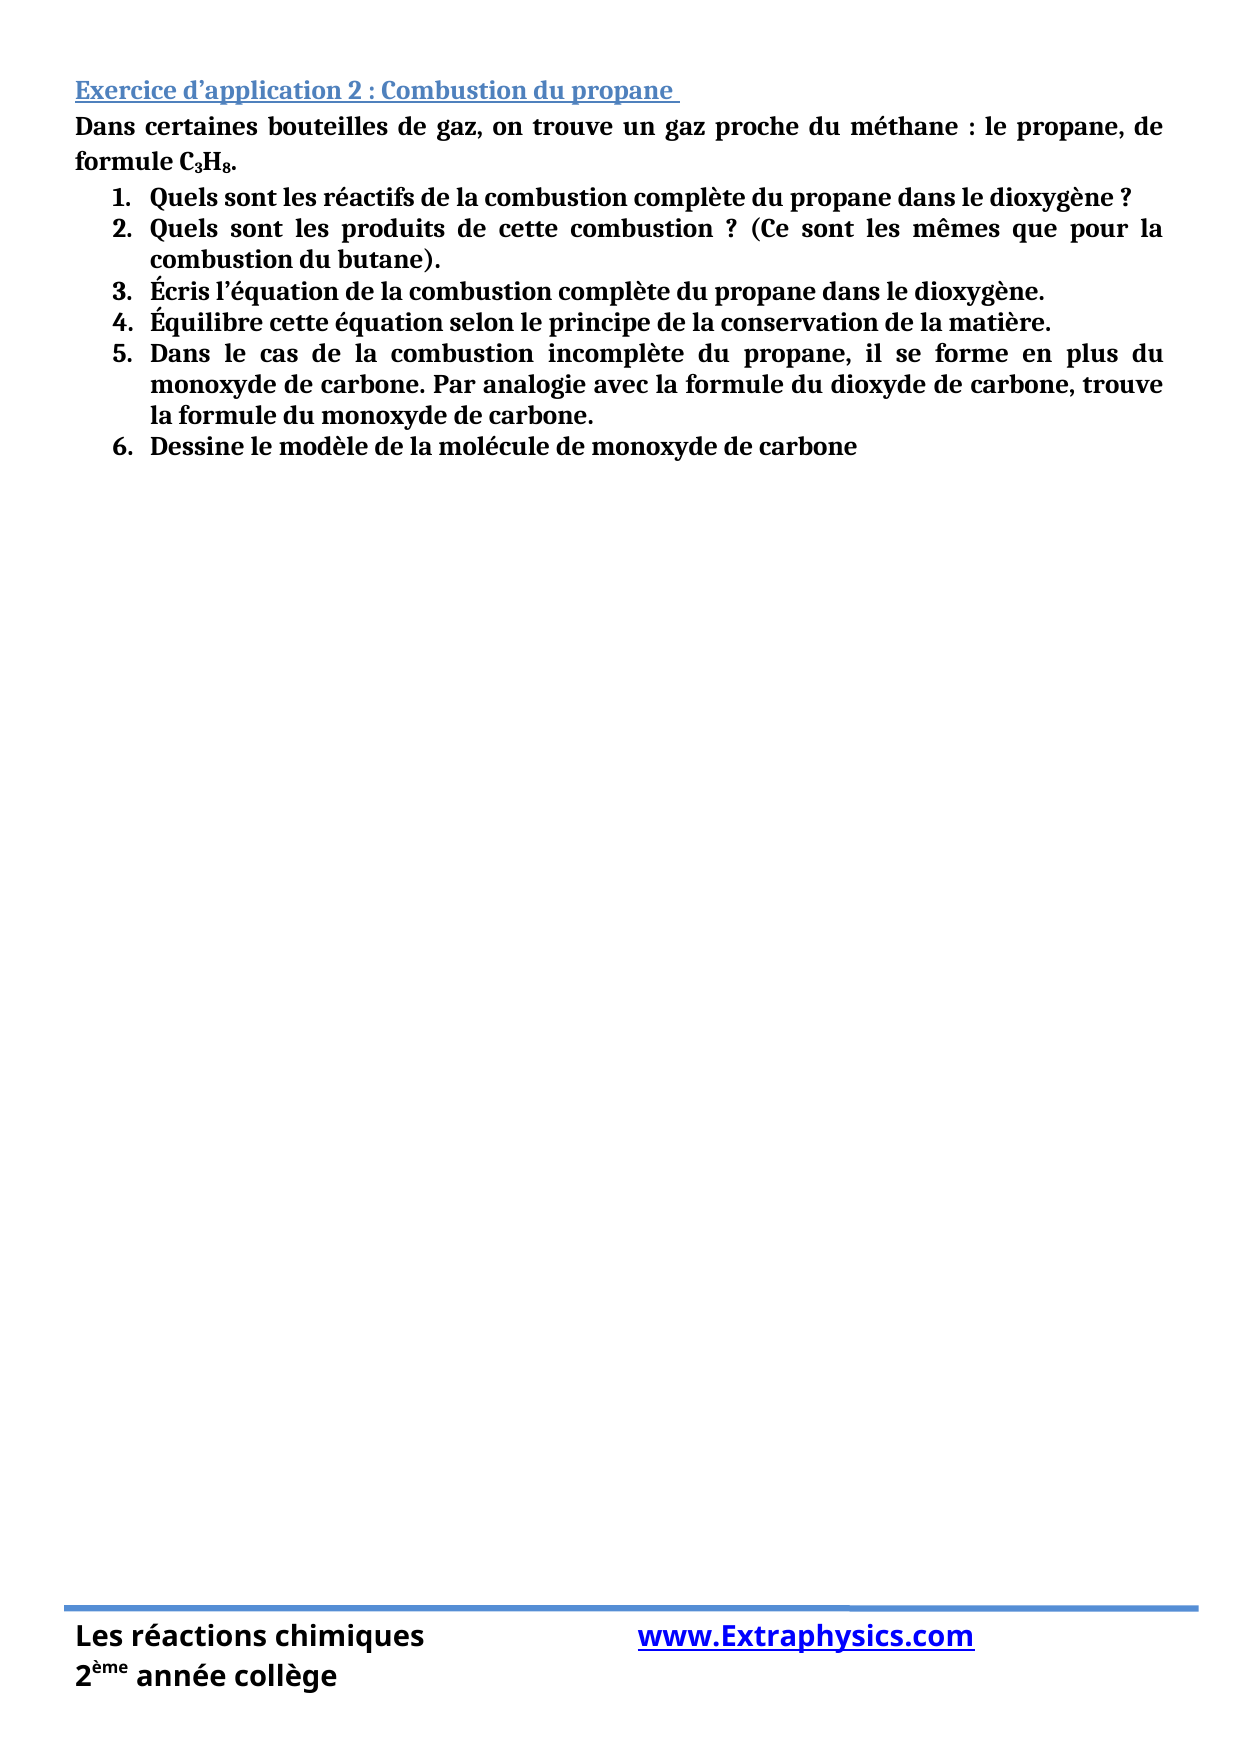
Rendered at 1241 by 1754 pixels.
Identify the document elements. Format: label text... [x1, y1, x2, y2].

subtitle Quels sont les réactifs de la combustion complète du propane dans le dioxygène ? [112, 182, 1165, 213]
subtitle Écris l’équation de la combustion complète du propane dans le dioxygène. [112, 276, 1165, 307]
subtitle Équilibre cette équation selon le principe de la conservation de la matière. [112, 307, 1165, 338]
subtitle Dans certaines bouteilles de gaz, on trouve un gaz proche du méthane : le propane, de formule C3H8. [75, 111, 1165, 178]
subtitle Quels sont les produits de cette combustion ? (Ce sont les mêmes que pour la combustion du butane). [112, 213, 1165, 276]
subtitle Exercice d’application 2 : Combustion du propane [75, 75, 1165, 106]
subtitle Dessine le modèle de la molécule de monoxyde de carbone [112, 431, 1165, 462]
subtitle Dans le cas de la combustion incomplète du propane, il se forme en plus du monoxyde de carbone. Par analogie avec la formule du dioxyde de carbone, trouve la formule du monoxyde de carbone. [112, 338, 1165, 431]
